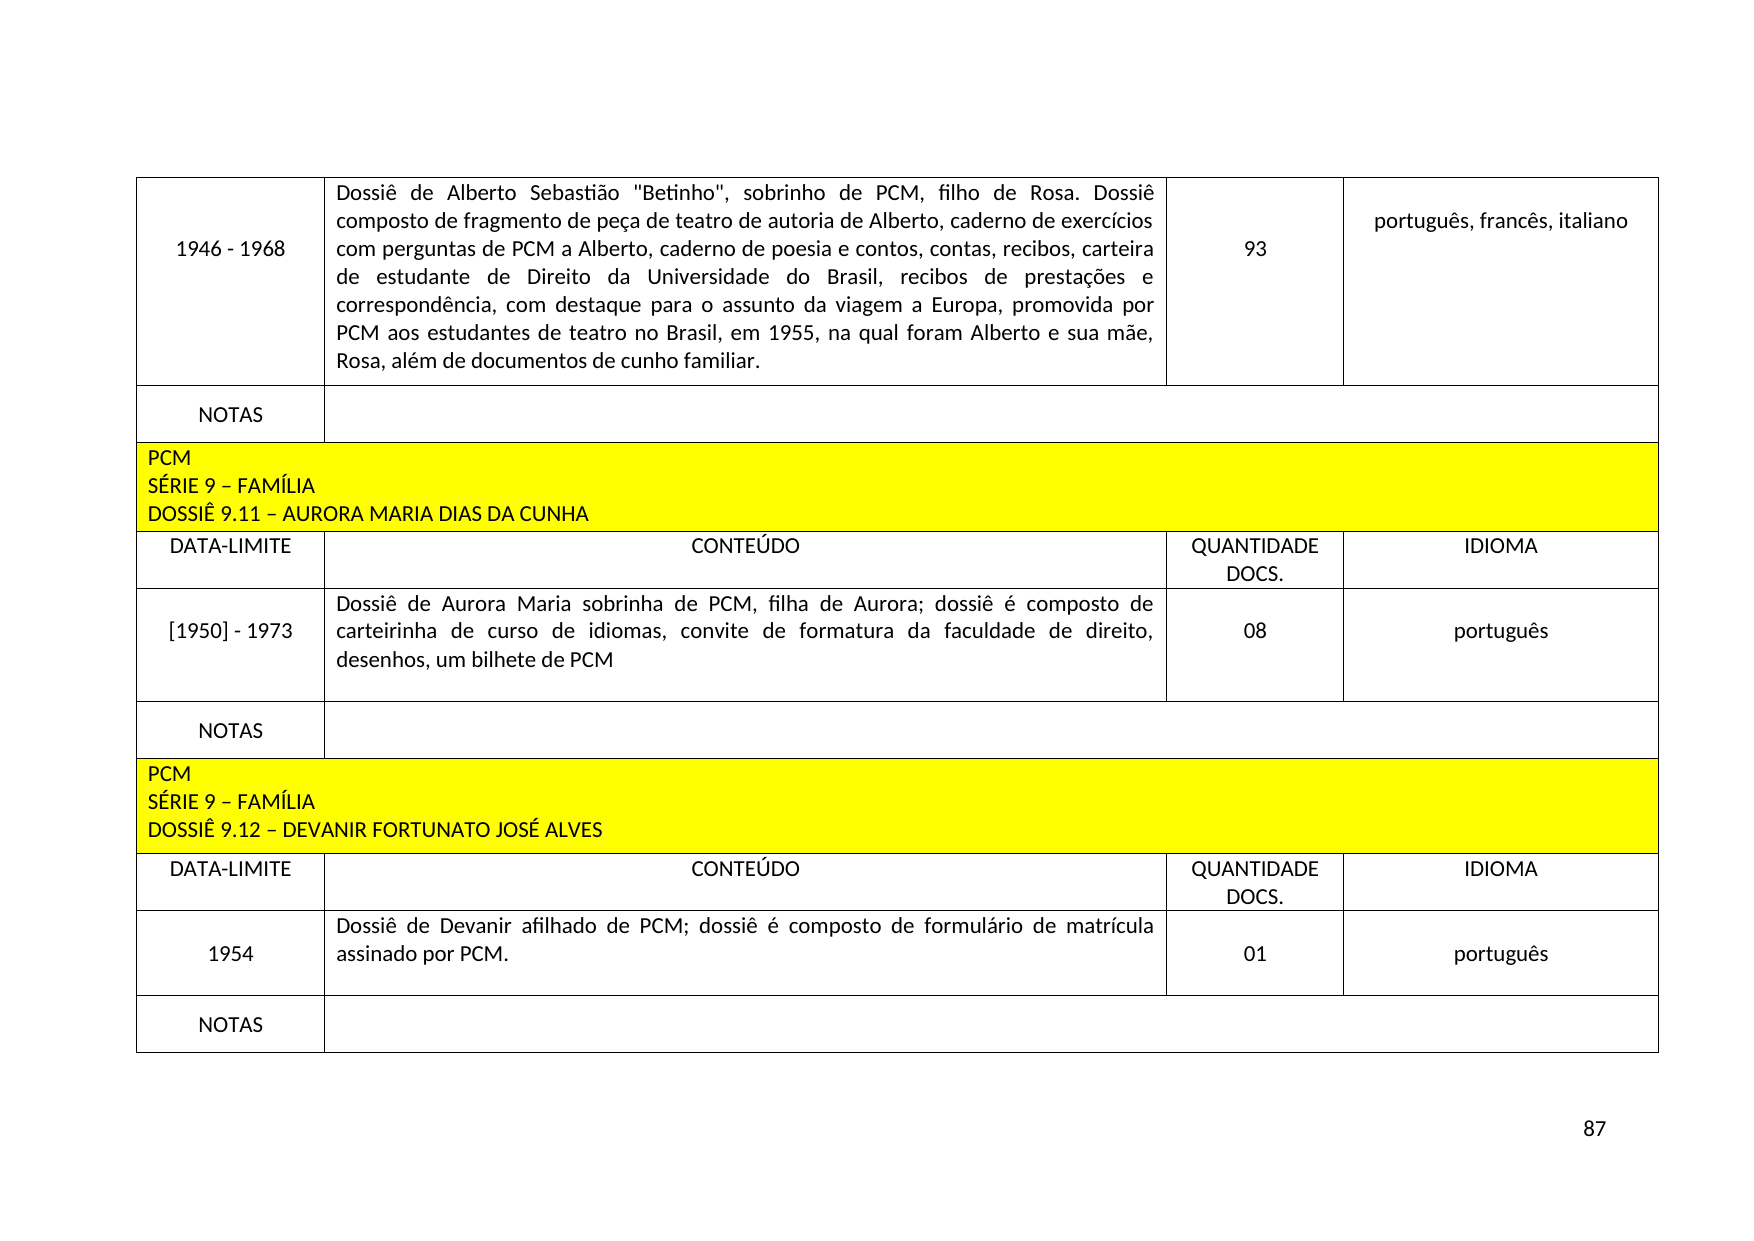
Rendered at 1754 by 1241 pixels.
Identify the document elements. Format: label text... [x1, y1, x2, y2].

table_cell 93 [1167, 178, 1343, 385]
table_cell DATA-LIMITE [137, 854, 324, 910]
table_cell NOTAS [137, 386, 324, 442]
table_cell Dossiê de Devanir afilhado de PCM; dossiê é composto de formulário de matrícula assinado por PCM. [325, 911, 1166, 995]
table_cell IDIOMA [1344, 532, 1658, 588]
table_cell português [1344, 589, 1658, 701]
table_cell QUANTIDADE DOCS. [1167, 854, 1343, 910]
table_cell 1954 [137, 911, 324, 995]
table_cell [325, 702, 1658, 758]
table_cell [1950] - 1973 [137, 589, 324, 701]
table_cell NOTAS [137, 702, 324, 758]
table_cell português [1344, 911, 1658, 995]
table_cell 1946 - 1968 [137, 178, 324, 385]
table_cell 08 [1167, 589, 1343, 701]
table_cell Dossiê de Aurora Maria sobrinha de PCM, filha de Aurora; dossiê é composto de carteirinha de curso de idiomas, convite de formatura da faculdade de direito, desenhos, um bilhete de PCM [325, 589, 1166, 701]
table_cell QUANTIDADE DOCS. [1167, 532, 1343, 588]
table_cell IDIOMA [1344, 854, 1658, 910]
table_cell Dossiê de Alberto Sebastião "Betinho", sobrinho de PCM, filho de Rosa. Dossiê composto de fragmento de peça de teatro de autoria de Alberto, caderno de exercícios com perguntas de PCM a Alberto, caderno de poesia e contos, contas, recibos, carteira de estudante de Direito da Universidade do Brasil, recibos de prestações e correspondência, com destaque para o assunto da viagem a Europa, promovida por PCM aos estudantes de teatro no Brasil, em 1955, na qual foram Alberto e sua mãe, Rosa, além de documentos de cunho familiar. [325, 178, 1166, 385]
table_cell DATA-LIMITE [137, 532, 324, 588]
table_cell [325, 386, 1658, 442]
table_cell 01 [1167, 911, 1343, 995]
table_cell NOTAS [137, 996, 324, 1052]
table_cell PCM SÉRIE 9 – FAMÍLIA DOSSIÊ 9.11 – AURORA MARIA DIAS DA CUNHA [137, 443, 1658, 531]
table_cell CONTEÚDO [325, 532, 1166, 588]
table_cell CONTEÚDO [325, 854, 1166, 910]
table_cell [325, 996, 1658, 1052]
table_cell PCM SÉRIE 9 – FAMÍLIA DOSSIÊ 9.12 – DEVANIR FORTUNATO JOSÉ ALVES [137, 759, 1658, 853]
table_cell português, francês, italiano [1344, 178, 1658, 385]
